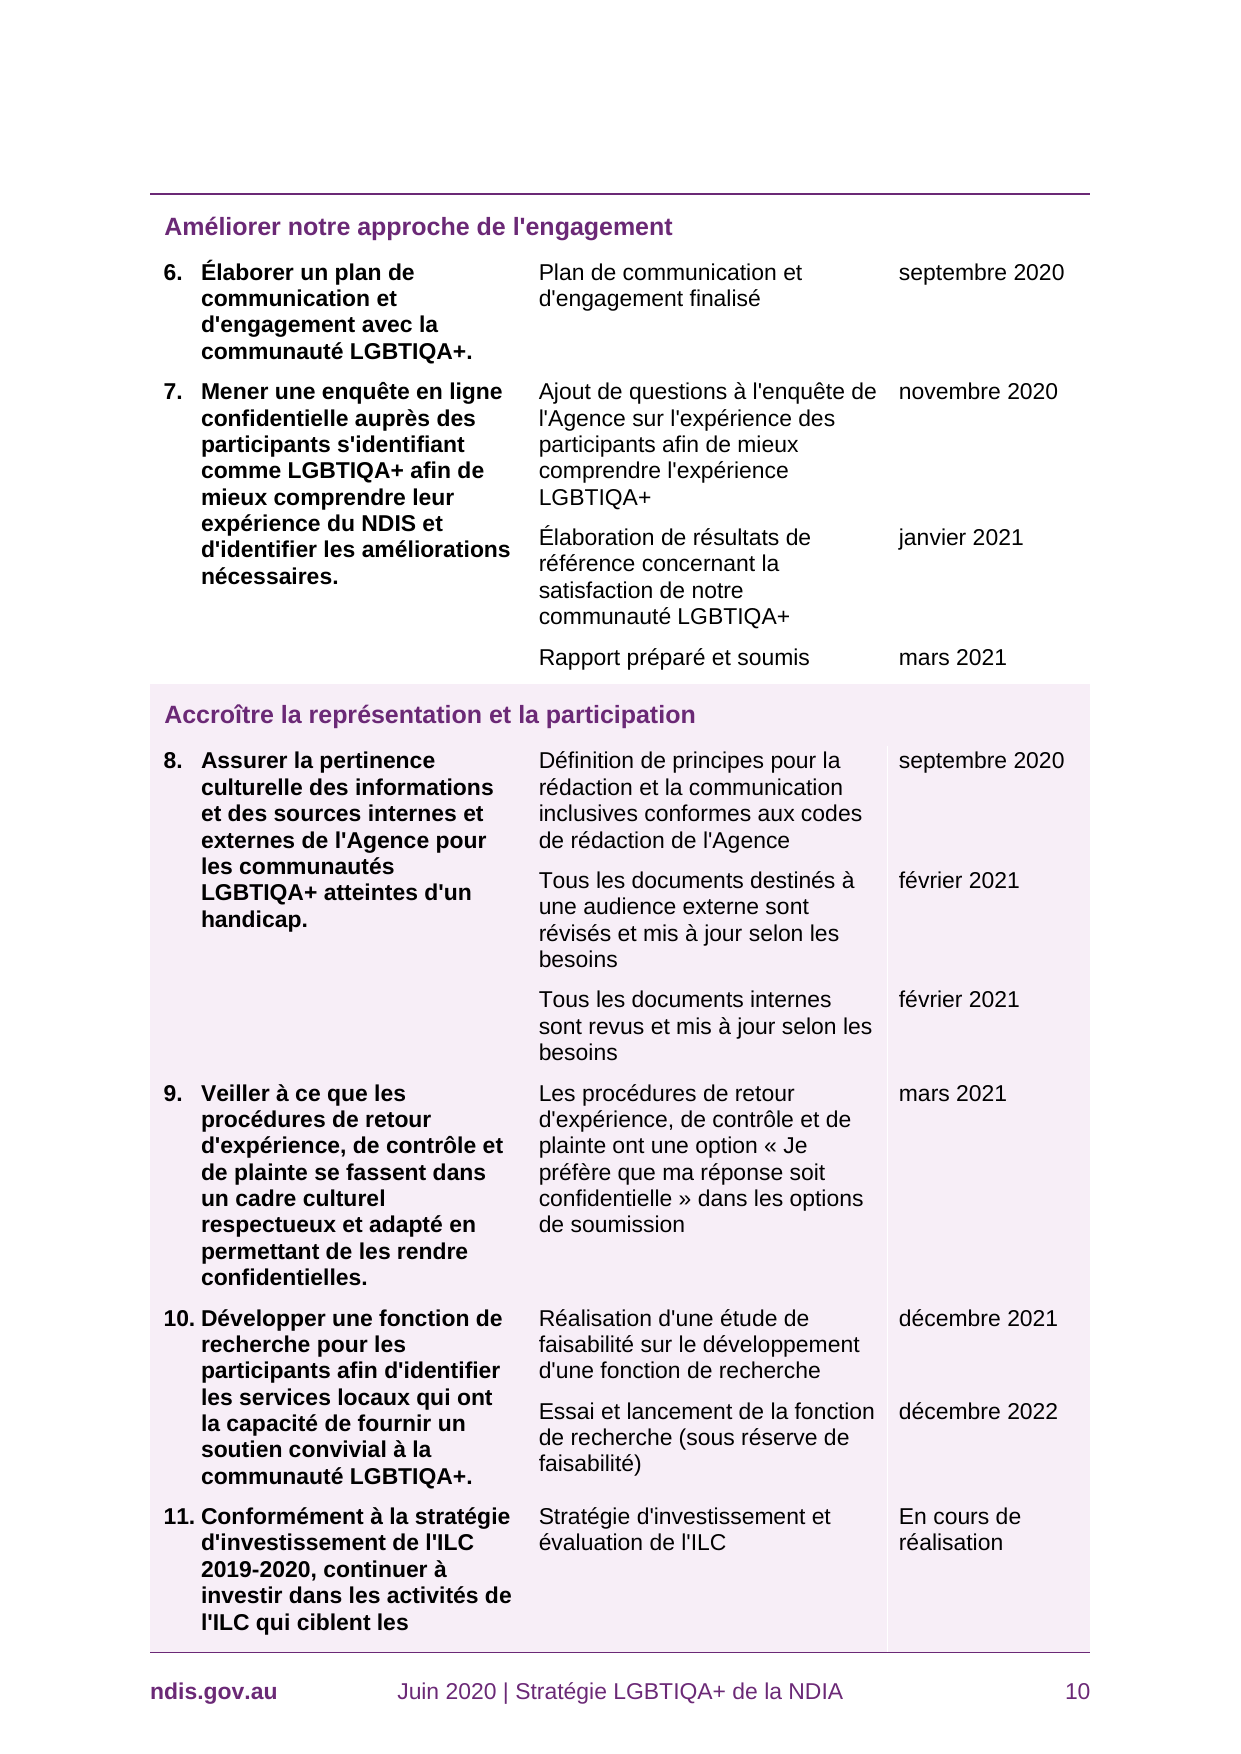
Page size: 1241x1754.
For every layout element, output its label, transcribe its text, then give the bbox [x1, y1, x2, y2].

table_cell Accroître la représentation et la participation [150, 684, 1090, 746]
table_cell Assurer la pertinence culturelle des informations et des sources internes et externes de l'Agence pour les communautés LGBTIQA+ atteintes d'un handicap. [150, 746, 524, 1078]
table_cell Réalisation d'une étude de faisabilité sur le développement d'une fonction de recherche [524, 1303, 887, 1396]
table_cell Développer une fonction de recherche pour les participants afin d'identifier les services locaux qui ont la capacité de fournir un soutien convivial à la communauté LGBTIQA+. [150, 1303, 524, 1501]
table_cell février 2021 [888, 985, 1090, 1078]
table_cell Définition de principes pour la rédaction et la communication inclusives conformes aux codes de rédaction de l'Agence [524, 746, 887, 865]
table_cell janvier 2021 [888, 523, 1090, 642]
table_cell mars 2021 [888, 642, 1090, 684]
table_cell Tous les documents internes sont revus et mis à jour selon les besoins [524, 985, 887, 1078]
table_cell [888, 1501, 1090, 1652]
table_cell février 2021 [888, 865, 1090, 985]
table_cell Mener une enquête en ligne confidentielle auprès des participants s'identifiant comme LGBTIQA+ afin de mieux comprendre leur expérience du NDIS et d'identifier les améliorations nécessaires. [150, 377, 524, 684]
table_header Améliorer notre approche de l'engagement [150, 195, 1090, 257]
table_cell Élaboration de résultats de référence concernant la satisfaction de notre communauté LGBTIQA+ [524, 523, 887, 642]
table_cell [150, 1501, 524, 1652]
table_cell Élaborer un plan de communication et d'engagement avec la communauté LGBTIQA+. [150, 257, 524, 377]
table_cell Ajout de questions à l'enquête de l'Agence sur l'expérience des participants afin de mieux comprendre l'expérience LGBTIQA+ [524, 377, 887, 522]
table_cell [524, 1501, 887, 1652]
table_cell Rapport préparé et soumis [524, 642, 887, 684]
table_cell décembre 2022 [888, 1396, 1090, 1501]
table_cell décembre 2021 [888, 1303, 1090, 1396]
table_cell septembre 2020 [888, 257, 1090, 377]
table_cell Tous les documents destinés à une audience externe sont révisés et mis à jour selon les besoins [524, 865, 887, 985]
table_cell Les procédures de retour d'expérience, de contrôle et de plainte ont une option « Je préfère que ma réponse soit confidentielle » dans les options de soumission [524, 1078, 887, 1303]
table_cell mars 2021 [888, 1078, 1090, 1303]
table_cell Veiller à ce que les procédures de retour d'expérience, de contrôle et de plainte se fassent dans un cadre culturel respectueux et adapté en permettant de les rendre confidentielles. [150, 1078, 524, 1303]
table_cell Plan de communication et d'engagement finalisé [524, 257, 887, 377]
table_cell Essai et lancement de la fonction de recherche (sous réserve de faisabilité) [524, 1396, 887, 1501]
table_cell septembre 2020 [888, 746, 1090, 865]
table_cell novembre 2020 [888, 377, 1090, 522]
